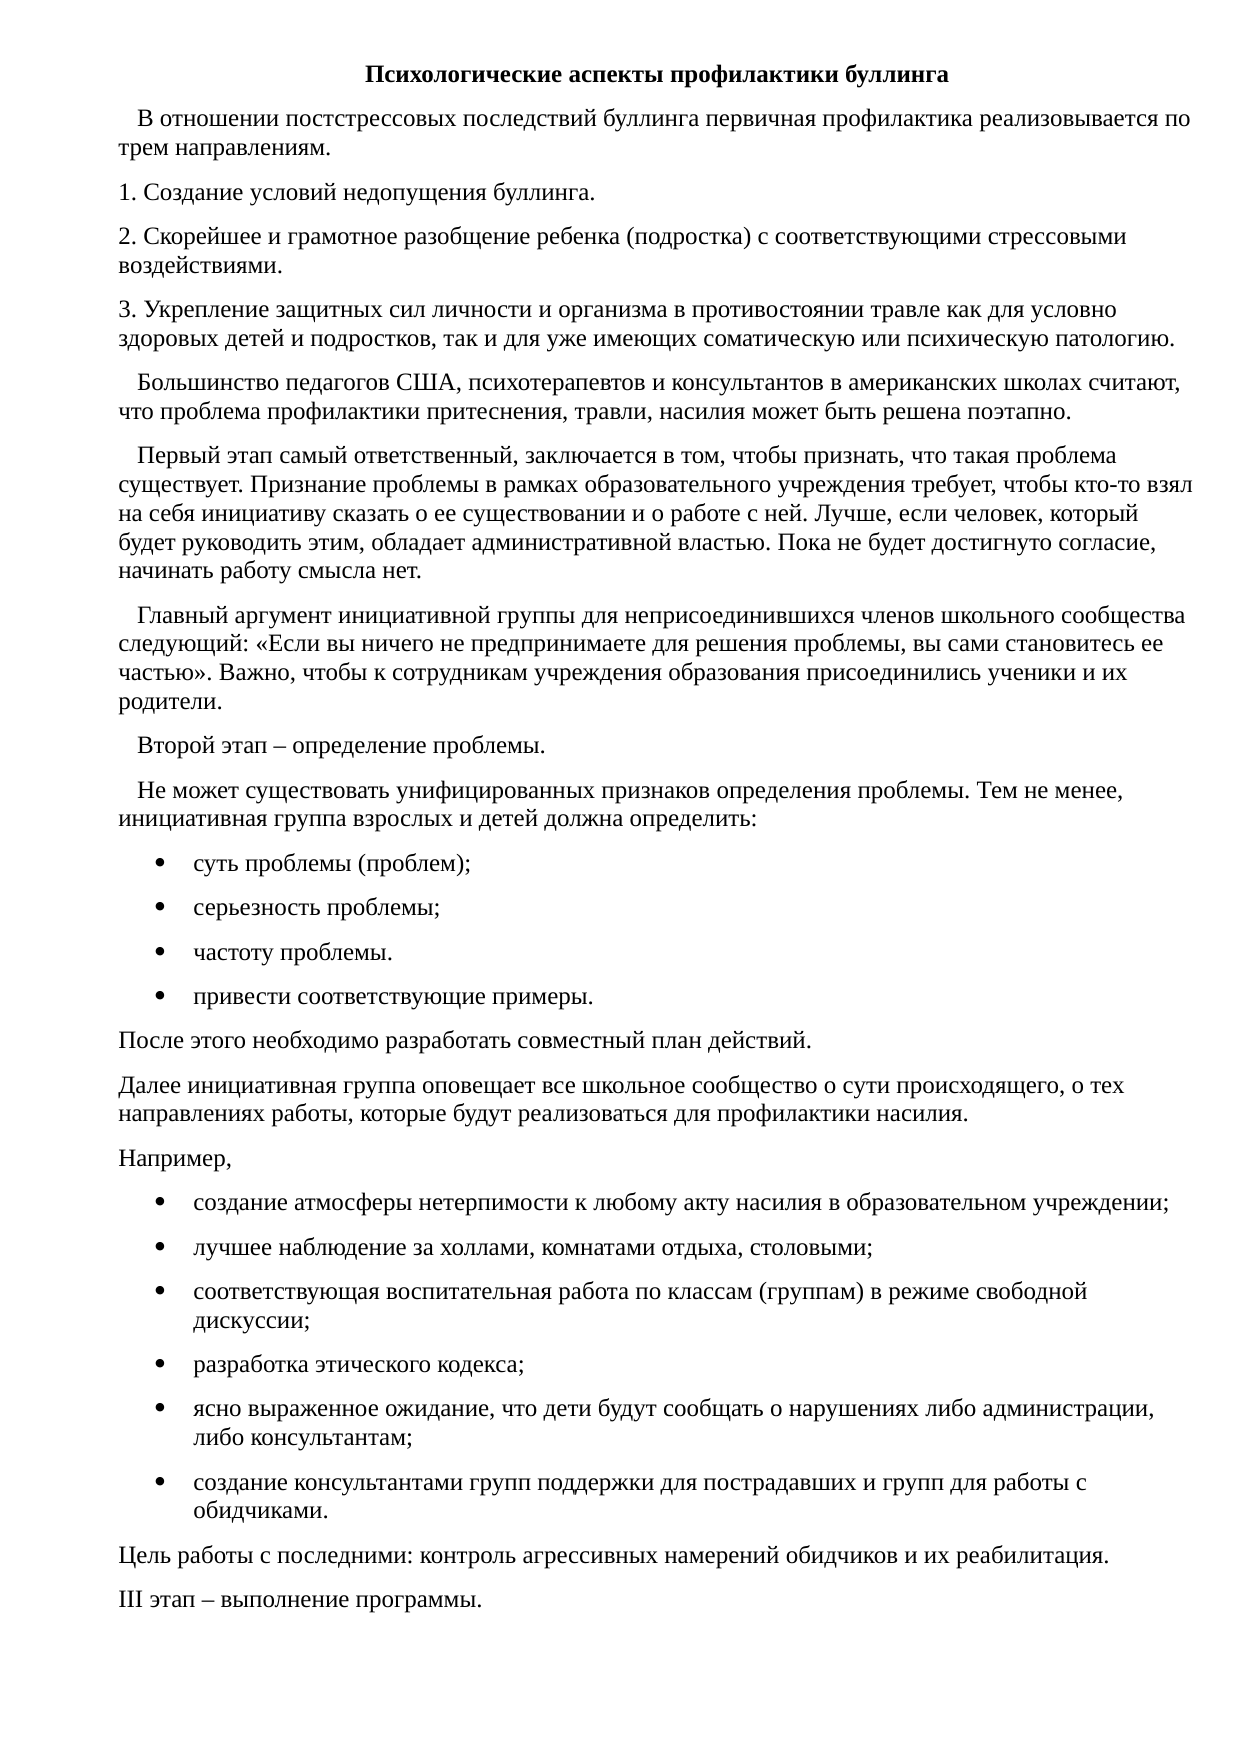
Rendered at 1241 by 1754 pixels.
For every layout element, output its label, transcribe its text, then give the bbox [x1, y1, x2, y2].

text 2. Скорейшее и грамотное разобщение ребенка (подростка) с соответствующими стрессовыми воздействиями. [118, 221, 1196, 278]
text Цель работы с последними: контроль агрессивных намерений обидчиков и их реабилитация. [118, 1540, 1196, 1568]
text 3. Укрепление защитных сил личности и организма в противостоянии травле как для условно здоровых детей и подростков, так и для уже имеющих соматическую или психическую патологию. [118, 294, 1196, 352]
text В отношении постстрессовых последствий буллинга первичная профилактика реализовывается по трем направлениям. [118, 103, 1196, 161]
text Первый этап самый ответственный, заключается в том, чтобы признать, что такая проблема существует. Признание проблемы в рамках образовательного учреждения требует, чтобы кто-то взял на себя инициативу сказать о ее существовании и о работе с ней. Лучше, если человек, который будет руководить этим, обладает административной властью. Пока не будет достигнуто согласие, начинать работу смысла нет. [118, 440, 1196, 584]
text После этого необходимо разработать совместный план действий. [118, 1025, 1196, 1054]
text Далее инициативная группа оповещает все школьное сообщество о сути происходящего, о тех направлениях работы, которые будут реализоваться для профилактики насилия. [118, 1070, 1196, 1127]
list ясно выраженное ожидание, что дети будут сообщать о нарушениях либо администрации, либо консультантам; [156, 1393, 1196, 1451]
text Не может существовать унифицированных признаков определения проблемы. Тем не менее, инициативная группа взрослых и детей должна определить: [118, 775, 1196, 832]
list серьезность проблемы; [156, 892, 1196, 921]
text Второй этап – определение проблемы. [118, 730, 1196, 759]
text Например, [118, 1143, 1196, 1172]
list соответствующая воспитательная работа по классам (группам) в режиме свободной дискуссии; [156, 1276, 1196, 1333]
text Главный аргумент инициативной группы для неприсоединившихся членов школьного сообщества следующий: «Если вы ничего не предпринимаете для решения проблемы, вы сами становитесь ее частью». Важно, чтобы к сотрудникам учреждения образования присоединились ученики и их родители. [118, 600, 1196, 715]
list привести соответствующие примеры. [156, 981, 1196, 1010]
list создание консультантами групп поддержки для пострадавших и групп для работы с обидчиками. [156, 1467, 1196, 1524]
list лучшее наблюдение за холлами, комнатами отдыха, столовыми; [156, 1232, 1196, 1260]
text III этап – выполнение программы. [118, 1584, 1196, 1613]
list суть проблемы (проблем); [156, 848, 1196, 877]
text Большинство педагогов США, психотерапевтов и консультантов в американских школах считают, что проблема профилактики притеснения, травли, насилия может быть решена поэтапно. [118, 367, 1196, 425]
text 1. Создание условий недопущения буллинга. [118, 177, 1196, 205]
text Психологические аспекты профилактики буллинга [118, 59, 1196, 88]
list частоту проблемы. [156, 937, 1196, 965]
list создание атмосферы нетерпимости к любому акту насилия в образовательном учреждении; [156, 1187, 1196, 1216]
list разработка этического кодекса; [156, 1349, 1196, 1378]
